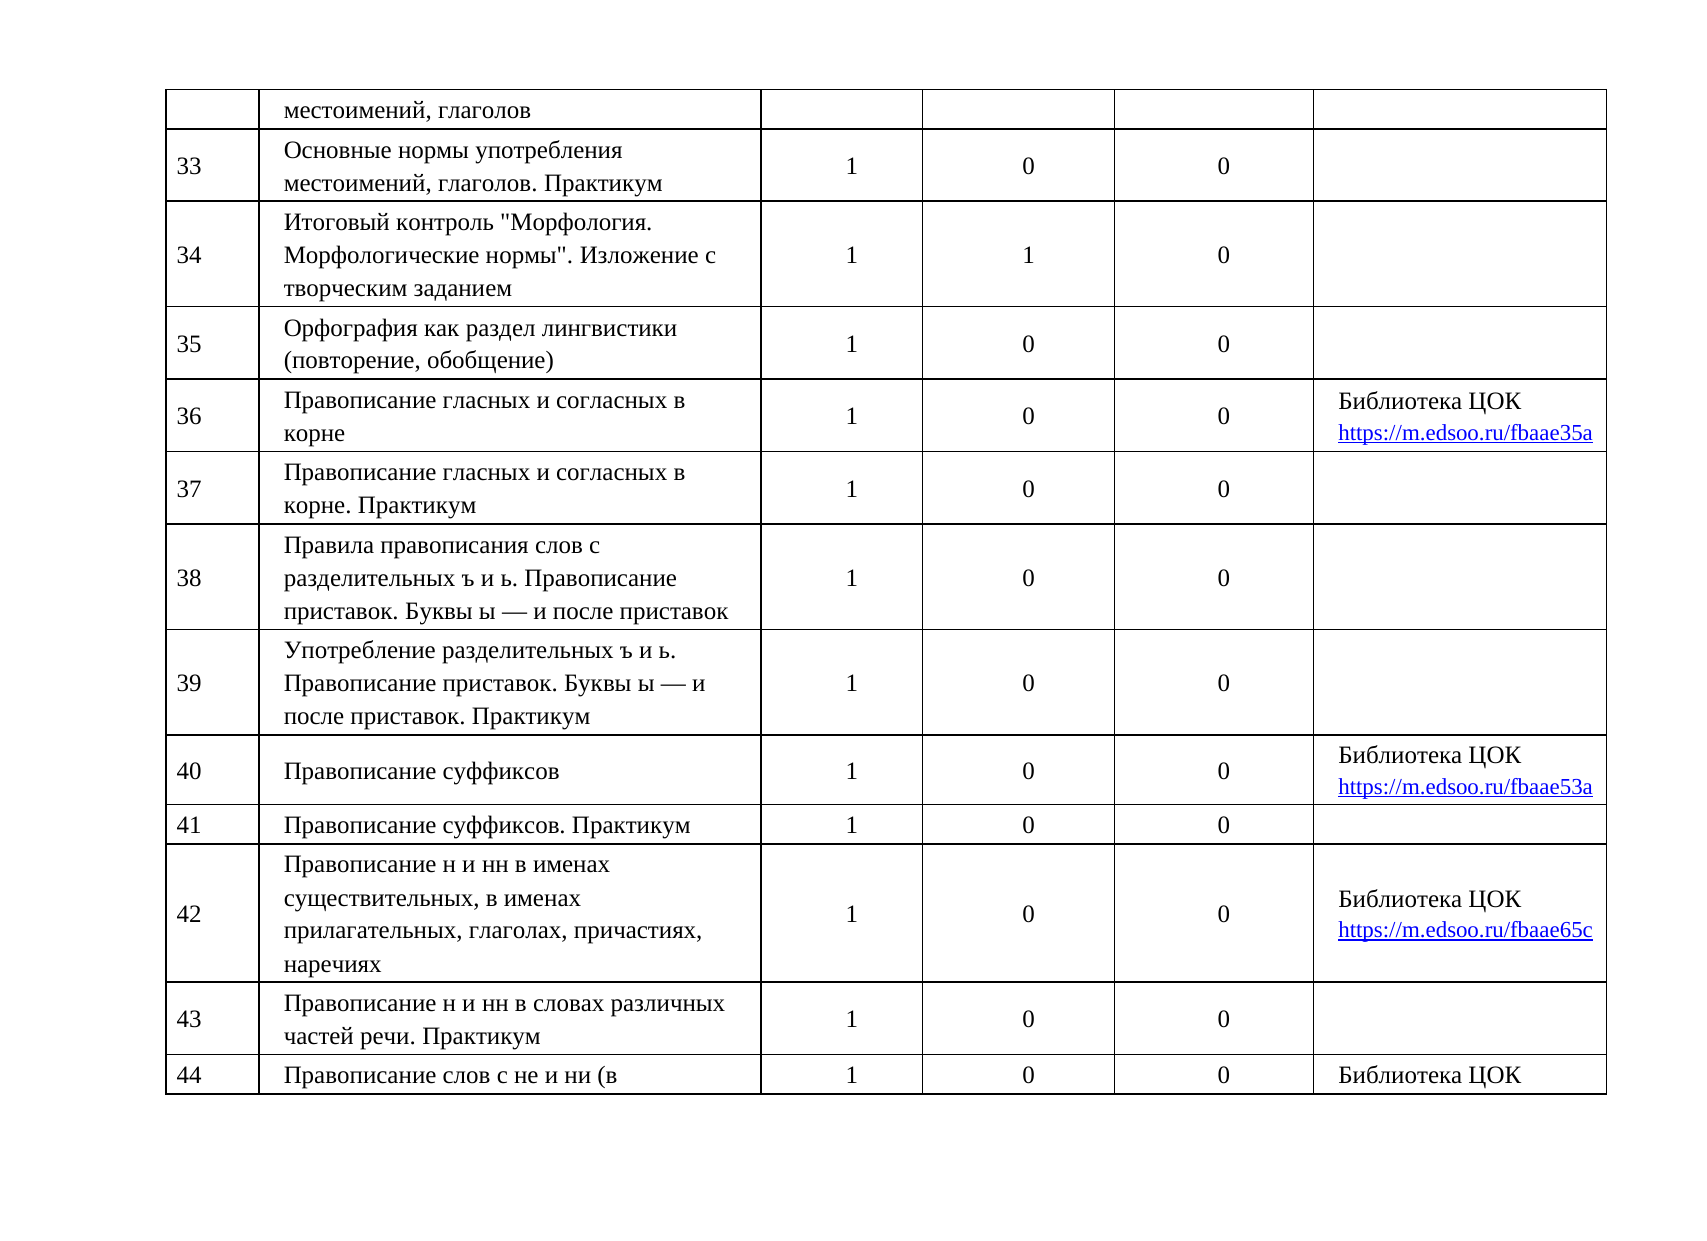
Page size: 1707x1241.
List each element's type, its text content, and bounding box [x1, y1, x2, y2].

table_cell 36 [167, 380, 258, 451]
table_cell 35 [167, 307, 258, 378]
table_cell 0 [1115, 845, 1313, 981]
table_cell 0 [923, 525, 1114, 628]
table_cell 0 [923, 452, 1114, 523]
table_cell Итоговый контроль "Морфология. Морфологические нормы". Изложение с творческим заданием [260, 202, 760, 306]
table_cell [1314, 452, 1606, 523]
table_cell 0 [1115, 307, 1313, 378]
table_cell 0 [923, 307, 1114, 378]
table_cell 0 [923, 90, 1114, 128]
table_cell 33 [167, 130, 258, 200]
table_cell [1314, 805, 1606, 843]
table_cell 0 [923, 1055, 1114, 1093]
table_cell 41 [167, 805, 258, 843]
table_cell 0 [923, 845, 1114, 981]
table_cell 1 [762, 202, 922, 306]
table_cell 0 [1115, 380, 1313, 451]
table_cell Правописание суффиксов. Практикум [260, 805, 760, 843]
table_cell 1 [762, 525, 922, 628]
table_cell 0 [1115, 452, 1313, 523]
table_cell 0 [923, 130, 1114, 200]
table_cell 1 [762, 736, 922, 803]
table_cell Библиотека ЦОК https://m.edsoo.ru/fbaae53a [1314, 736, 1606, 803]
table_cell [1314, 1055, 1606, 1093]
table_cell 0 [923, 805, 1114, 843]
table_cell 0 [923, 630, 1114, 734]
table_cell Правописание гласных и согласных в корне [260, 380, 760, 451]
table_cell 0 [1115, 983, 1313, 1054]
table_cell 1 [762, 380, 922, 451]
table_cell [260, 1055, 760, 1093]
table_cell 0 [1115, 805, 1313, 843]
table_cell 39 [167, 630, 258, 734]
table_cell 1 [762, 130, 922, 200]
table_cell 1 [762, 1055, 922, 1093]
table_cell Орфография как раздел лингвистики (повторение, обобщение) [260, 307, 760, 378]
table_cell 1 [923, 202, 1114, 306]
table_cell [1314, 307, 1606, 378]
table_cell 40 [167, 736, 258, 803]
table_cell Правописание гласных и согласных в корне. Практикум [260, 452, 760, 523]
table_cell 38 [167, 525, 258, 628]
table_cell [1314, 90, 1606, 128]
table_cell 0 [923, 380, 1114, 451]
table_cell Правописание н и нн в словах различных частей речи. Практикум [260, 983, 760, 1054]
table_cell 1 [762, 983, 922, 1054]
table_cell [260, 90, 760, 128]
table_cell 0 [1115, 1055, 1313, 1093]
table_cell [1314, 983, 1606, 1054]
table_cell 1 [762, 90, 922, 128]
table_cell 32 [167, 90, 258, 128]
table_cell Правописание суффиксов [260, 736, 760, 803]
table_cell 42 [167, 845, 258, 981]
table_cell 1 [762, 452, 922, 523]
table_cell 0 [923, 736, 1114, 803]
table_cell 34 [167, 202, 258, 306]
table_cell 0 [1115, 525, 1313, 628]
table_cell 0 [1115, 630, 1313, 734]
table_cell [1314, 525, 1606, 628]
table_cell [1314, 130, 1606, 200]
table_cell 43 [167, 983, 258, 1054]
table_cell 44 [167, 1055, 258, 1093]
table_cell Правила правописания слов с разделительных ъ и ь. Правописание приставок. Буквы ы — и после приставок [260, 525, 760, 628]
table_cell 0 [1115, 130, 1313, 200]
table_cell 1 [762, 805, 922, 843]
table_cell 1 [762, 630, 922, 734]
table_cell Библиотека ЦОК https://m.edsoo.ru/fbaae65c [1314, 845, 1606, 981]
table_cell Основные нормы употребления местоимений, глаголов. Практикум [260, 130, 760, 200]
table_cell [1314, 202, 1606, 306]
table_cell Библиотека ЦОК https://m.edsoo.ru/fbaae35a [1314, 380, 1606, 451]
table_cell 1 [762, 845, 922, 981]
table_cell 0 [1115, 736, 1313, 803]
table_cell 0 [1115, 90, 1313, 128]
table_cell Употребление разделительных ъ и ь. Правописание приставок. Буквы ы — и после приставок. Практикум [260, 630, 760, 734]
table_cell 1 [762, 307, 922, 378]
table_cell Правописание н и нн в именах существительных, в именах прилагательных, глаголах, причастиях, наречиях [260, 845, 760, 981]
table_cell 0 [1115, 202, 1313, 306]
table_cell 0 [923, 983, 1114, 1054]
table_cell 37 [167, 452, 258, 523]
table_cell [1314, 630, 1606, 734]
